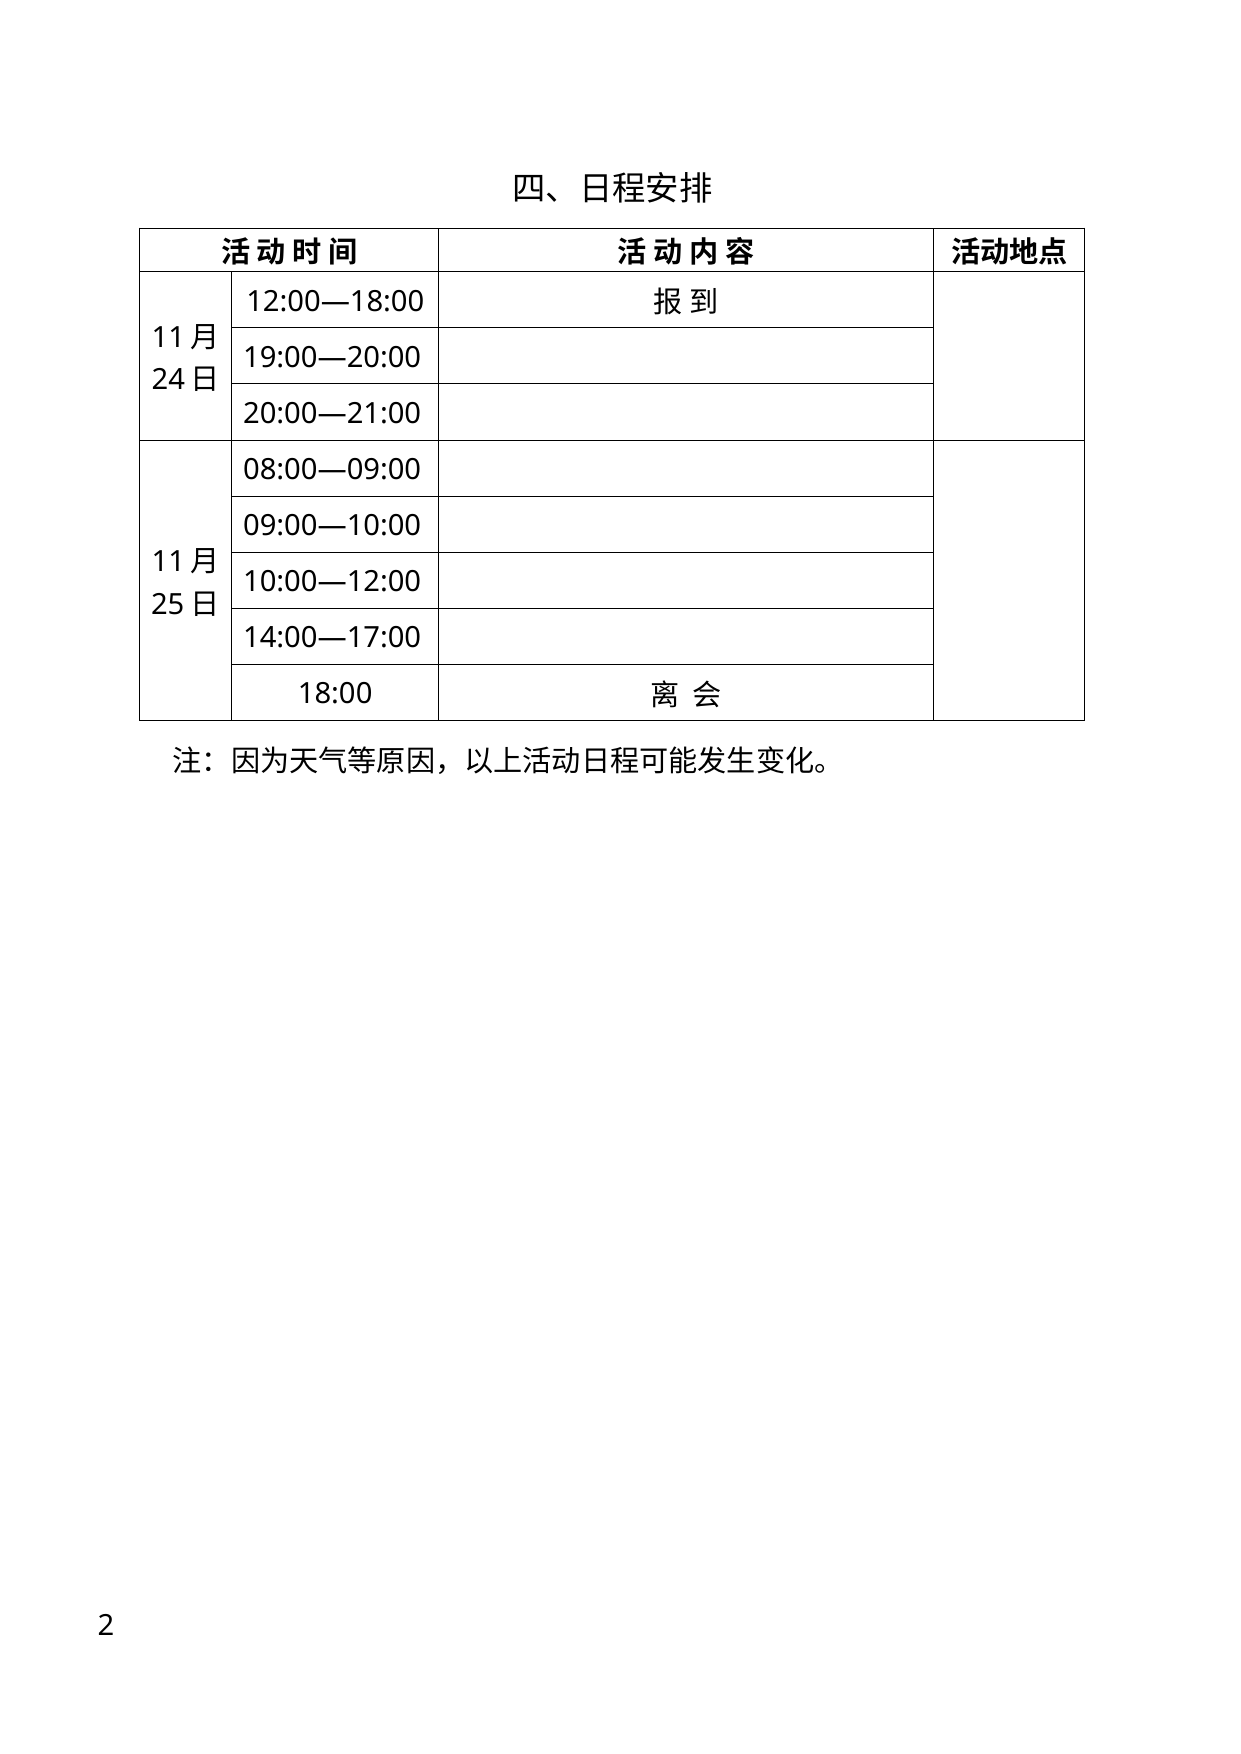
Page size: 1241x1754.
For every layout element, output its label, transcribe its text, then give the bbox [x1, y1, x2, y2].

table_cell [439, 553, 933, 608]
table_cell 14:00—17:00 [232, 609, 438, 664]
table_cell 10:00—12:00 [232, 553, 438, 608]
table_header 活 动 内 容 [439, 229, 933, 271]
table_cell 11月 24日 [140, 272, 231, 439]
table_header 活动地点 [934, 229, 1084, 271]
table_cell [934, 441, 1084, 720]
table_cell [934, 272, 1084, 439]
table_cell 12:00—18:00 [232, 272, 438, 327]
table_cell 19:00—20:00 [232, 328, 438, 383]
text 四、日程安排 [97, 150, 1127, 212]
table_cell [439, 384, 933, 439]
table_cell 08:00—09:00 [232, 441, 438, 496]
table_cell 20:00—21:00 [232, 384, 438, 439]
table_cell [439, 441, 933, 496]
table_cell 09:00—10:00 [232, 497, 438, 552]
table_cell 离 会 [439, 665, 933, 720]
table_cell 11月 25日 [140, 441, 231, 720]
table_header 活 动 时 间 [140, 229, 438, 271]
table_cell 报 到 [439, 272, 933, 327]
table_cell 18:00 [232, 665, 438, 720]
table_cell [439, 497, 933, 552]
table_cell [439, 609, 933, 664]
table_cell [439, 328, 933, 383]
text 注：因为天气等原因，以上活动日程可能发生变化。 [97, 212, 1127, 784]
